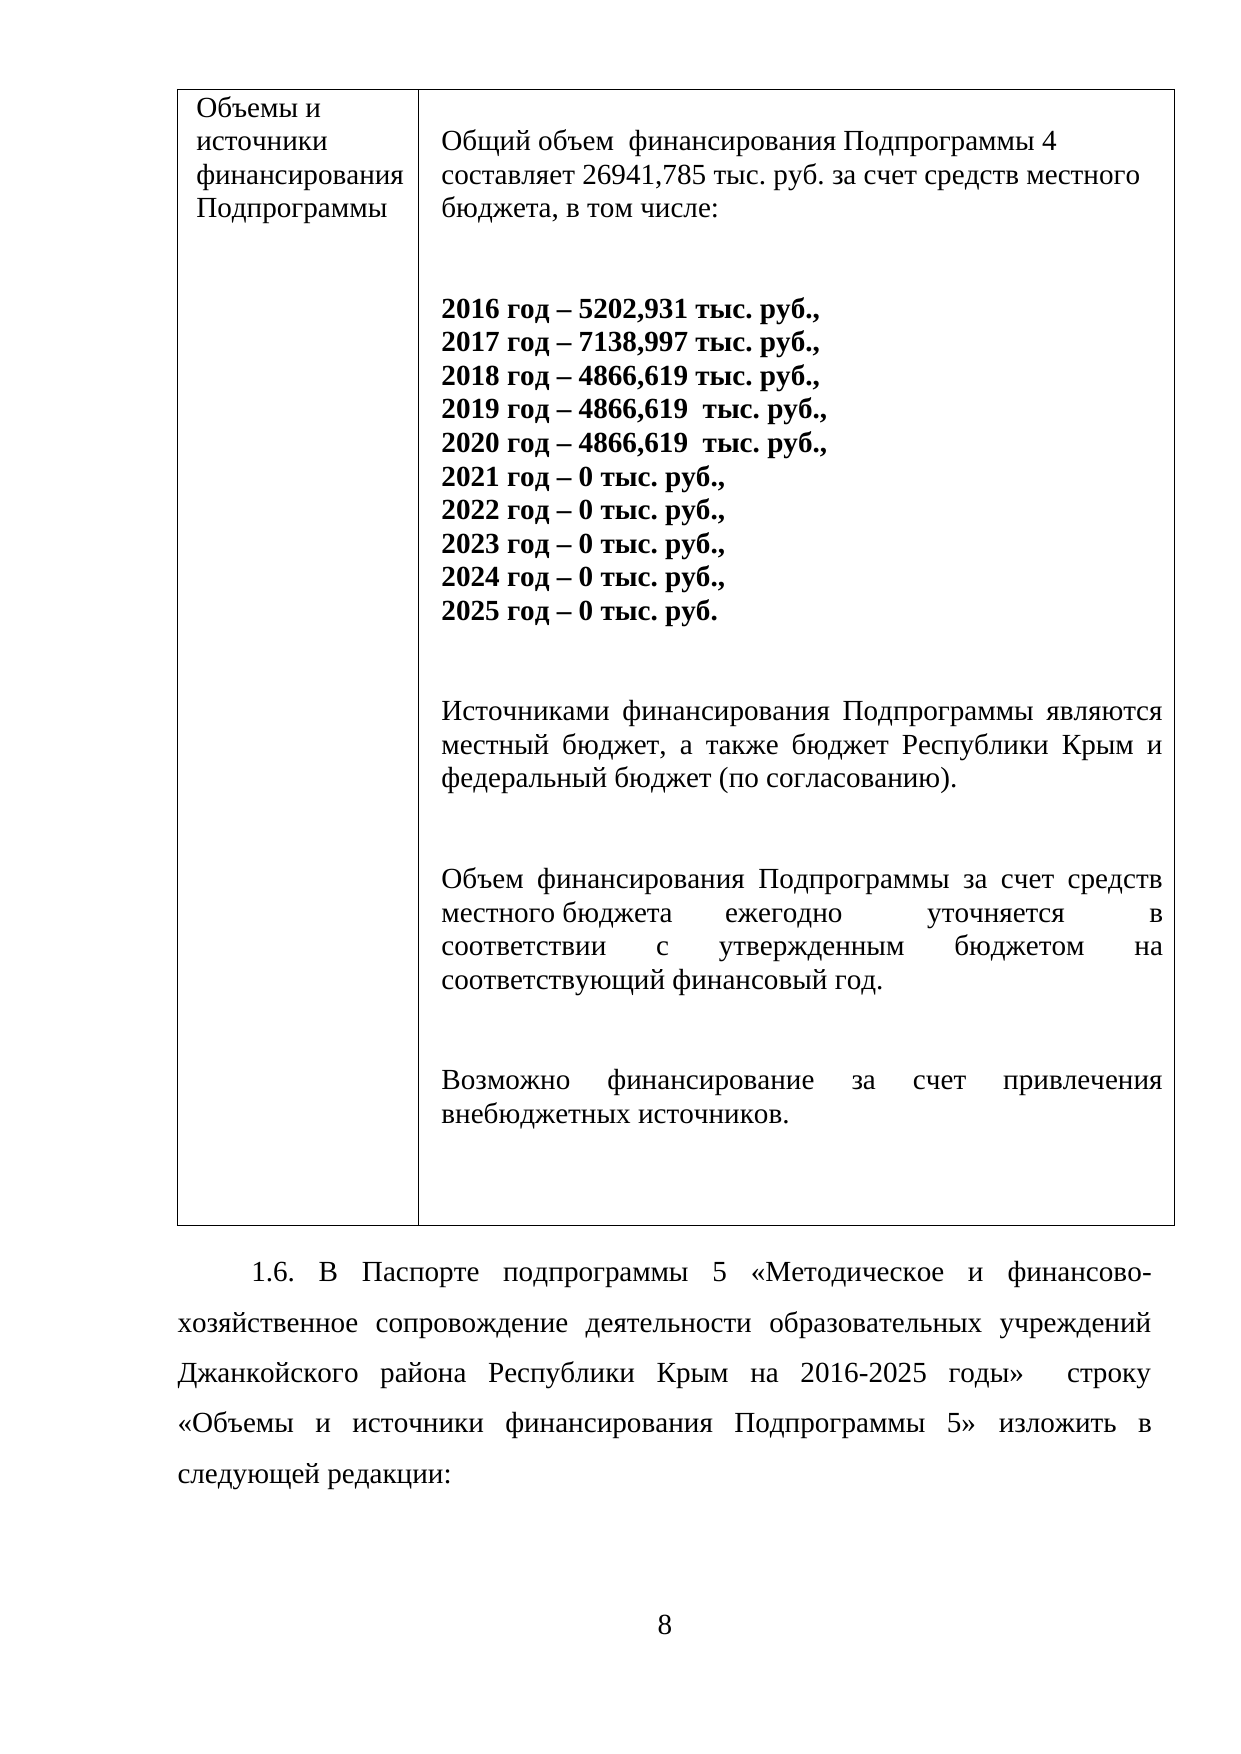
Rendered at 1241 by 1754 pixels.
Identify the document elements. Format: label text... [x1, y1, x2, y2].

text 1.6. В Паспорте подпрограммы 5 «Методическое и финансово- хозяйственное сопровождение деятельности образовательных учреждений Джанкойского района Республики Крым на 2016-2025 годы» строку «Объемы и источники финансирования Подпрограммы 5» изложить в следующей редакции: [177, 1254, 1152, 1489]
table_header Общий объем финансирования Подпрограммы 4 составляет 26941,785 тыс. руб. за счет средств местного бюджета, в том числе: 2016 год – 5202,931 тыс. руб., 2017 год – 7138,997 тыс. руб., 2018 год – 4866,619 тыс. руб., 2019 год – 4866,619 тыс. руб., 2020 год – 4866,619 тыс. руб., 2021 год – 0 тыс. руб., 2022 год – 0 тыс. руб., 2023 год – 0 тыс. руб., 2024 год – 0 тыс. руб., 2025 год – 0 тыс. руб. Источниками финансирования Подпрограммы являются местный бюджет, а также бюджет Республики Крым и федеральный бюджет (по согласованию). Объем финансирования Подпрограммы за счет средств местного бюджета ежегодно уточняется в соответствии с утвержденным бюджетом на соответствующий финансовый год. Возможно финансирование за счет привлечения внебюджетных источников. [419, 90, 1174, 1225]
text 8 [177, 1607, 1152, 1640]
table_header Объемы и источники финансирования Подпрограммы [178, 90, 418, 1225]
